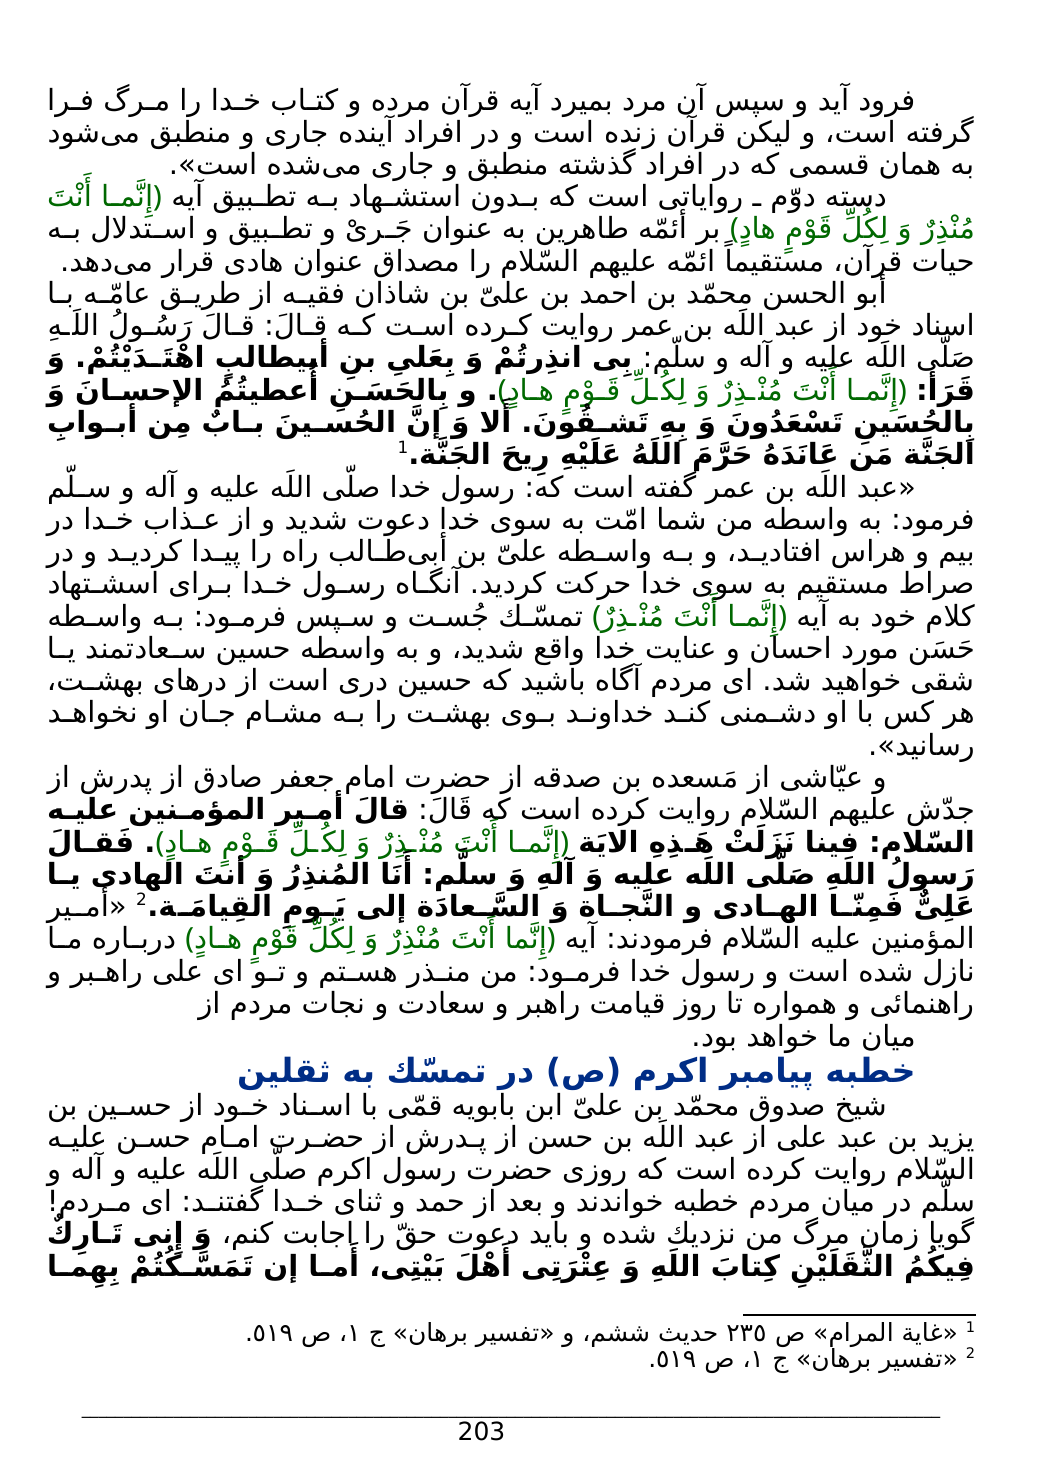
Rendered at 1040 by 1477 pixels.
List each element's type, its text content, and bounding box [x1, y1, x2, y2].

text و عیّاشی از مَسعده بن صدقه از حضرت امام جعفر صادق از پدرش از جدّش علیهم السّلام روایت كرده است كه قَالَ: قالَ أمير المؤمنين عليه السّلام: فينا نَزَلَتْ هَذِهِ الايَة ﴿إِنَّما أَنْتَ مُنْذِرٌ وَ لِكُلِّ قَوْمٍ هادٍ﴾. فَقالَ رَسولُ اللَهِ صَلَّی اللَه عليه وَ آلهِ وَ سلَّم: أَنَا المُنذِرُ وَ أنتَ الهادی يا عَلِیٌّ فَمِنّا الهادی و النَّجاة وَ السَّعادَة إلی يَومِ القِيامَة. «أمیر المؤمنین علیه السّلام فرمودند: آیه‌ ﴿إِنَّما أَنْتَ مُنْذِرٌ وَ لِكُلِّ قَوْمٍ هادٍ﴾ درباره ما نازل شده است و رسول خدا فرمود: من منذر هستم و تو ای علی راهبر و راهنمائی و همواره تا روز قیامت راهبر و سعادت و نجات مردم از [47, 762, 975, 1020]
subtitle خطبه پیامبر اكرم (ص) در تمسّك به ثقلین‌ [106, 1052, 916, 1089]
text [47, 1089, 975, 1283]
text فرود آید و سپس آن مرد بمیرد آیه قرآن مرده و كتاب خدا را مرگ فرا گرفته است، و لیكن قرآن زنده است و در افراد آینده جاری و منطبق می‌شود به همان قسمی كه در افراد گذشته منطبق و جاری می‌شده است». [47, 84, 975, 181]
text أبو الحسن محمّد بن احمد بن علیّ بن شاذان فقیه از طریق عامّه با اسناد خود از عبد اللَه بن عمر روایت كرده است كه قالَ: قالَ رَسُولُ اللَهِ صَلَّی اللَه عليه و آله و سلّم: بِی انذِرتُمْ وَ بِعَلیِ بنِ أبيطالبٍ اهْتَدَيْتُمْ. وَ قَرَأ: ﴿إِنَّما أَنْتَ مُنْذِرٌ وَ لِكُلِّ قَوْمٍ هادٍ﴾. و بِالحَسَنِ أُعطيتُمُ الإحسانَ وَ بِالحُسَينِ تَسْعَدُونَ وَ بِهِ تَشقُونَ. أَلا وَ إنَّ الحُسينَ بابٌ مِن أبوابِ الجَنَّة مَن عَانَدَهُ حَرَّمَ اللَهُ عَلَيْهِ رِيحَ الجَنَّة. [47, 278, 975, 472]
text «عبد اللَه بن عمر گفته است كه: رسول خدا صلّی اللَه علیه و آله و سلّم فرمود: به واسطه من شما امّت به سوی خدا دعوت شدید و از عذاب خدا در بیم و هراس افتادید، و به واسطه علیّ بن أبی‌طالب راه را پیدا كردید و در صراط مستقیم به سوی خدا حركت كردید. آنگاه رسول خدا برای اسشتهاد كلام خود به آیه‌ ﴿إِنَّما أَنْتَ مُنْذِرٌ﴾ تمسّك جُست و سپس فرمود: به واسطه حَسَن مورد احسان و عنایت خدا واقع شدید، و به واسطه حسین سعادتمند یا شقی خواهید شد. ای مردم آگاه باشید كه حسین دری است از درهای بهشت، هر كس با او دشمنی كند خداوند بوی بهشت را به مشام جان او نخواهد رسانید». [47, 472, 975, 762]
text میان ما خواهد بود. [47, 1020, 975, 1052]
text دسته دوّم ـ روایاتی است كه بدون استشهاد به تطبیق آیه‌ ﴿إِنَّما أَنْتَ مُنْذِرٌ وَ لِكُلِّ قَوْمٍ هادٍ﴾ بر أئمّه طاهرین به عنوان جَریْ و تطبیق و استدلال به حیات قرآن، مستقیماً ائمّه علیهم السّلام را مصداق عنوان هادی قرار می‌دهد. [47, 181, 975, 278]
